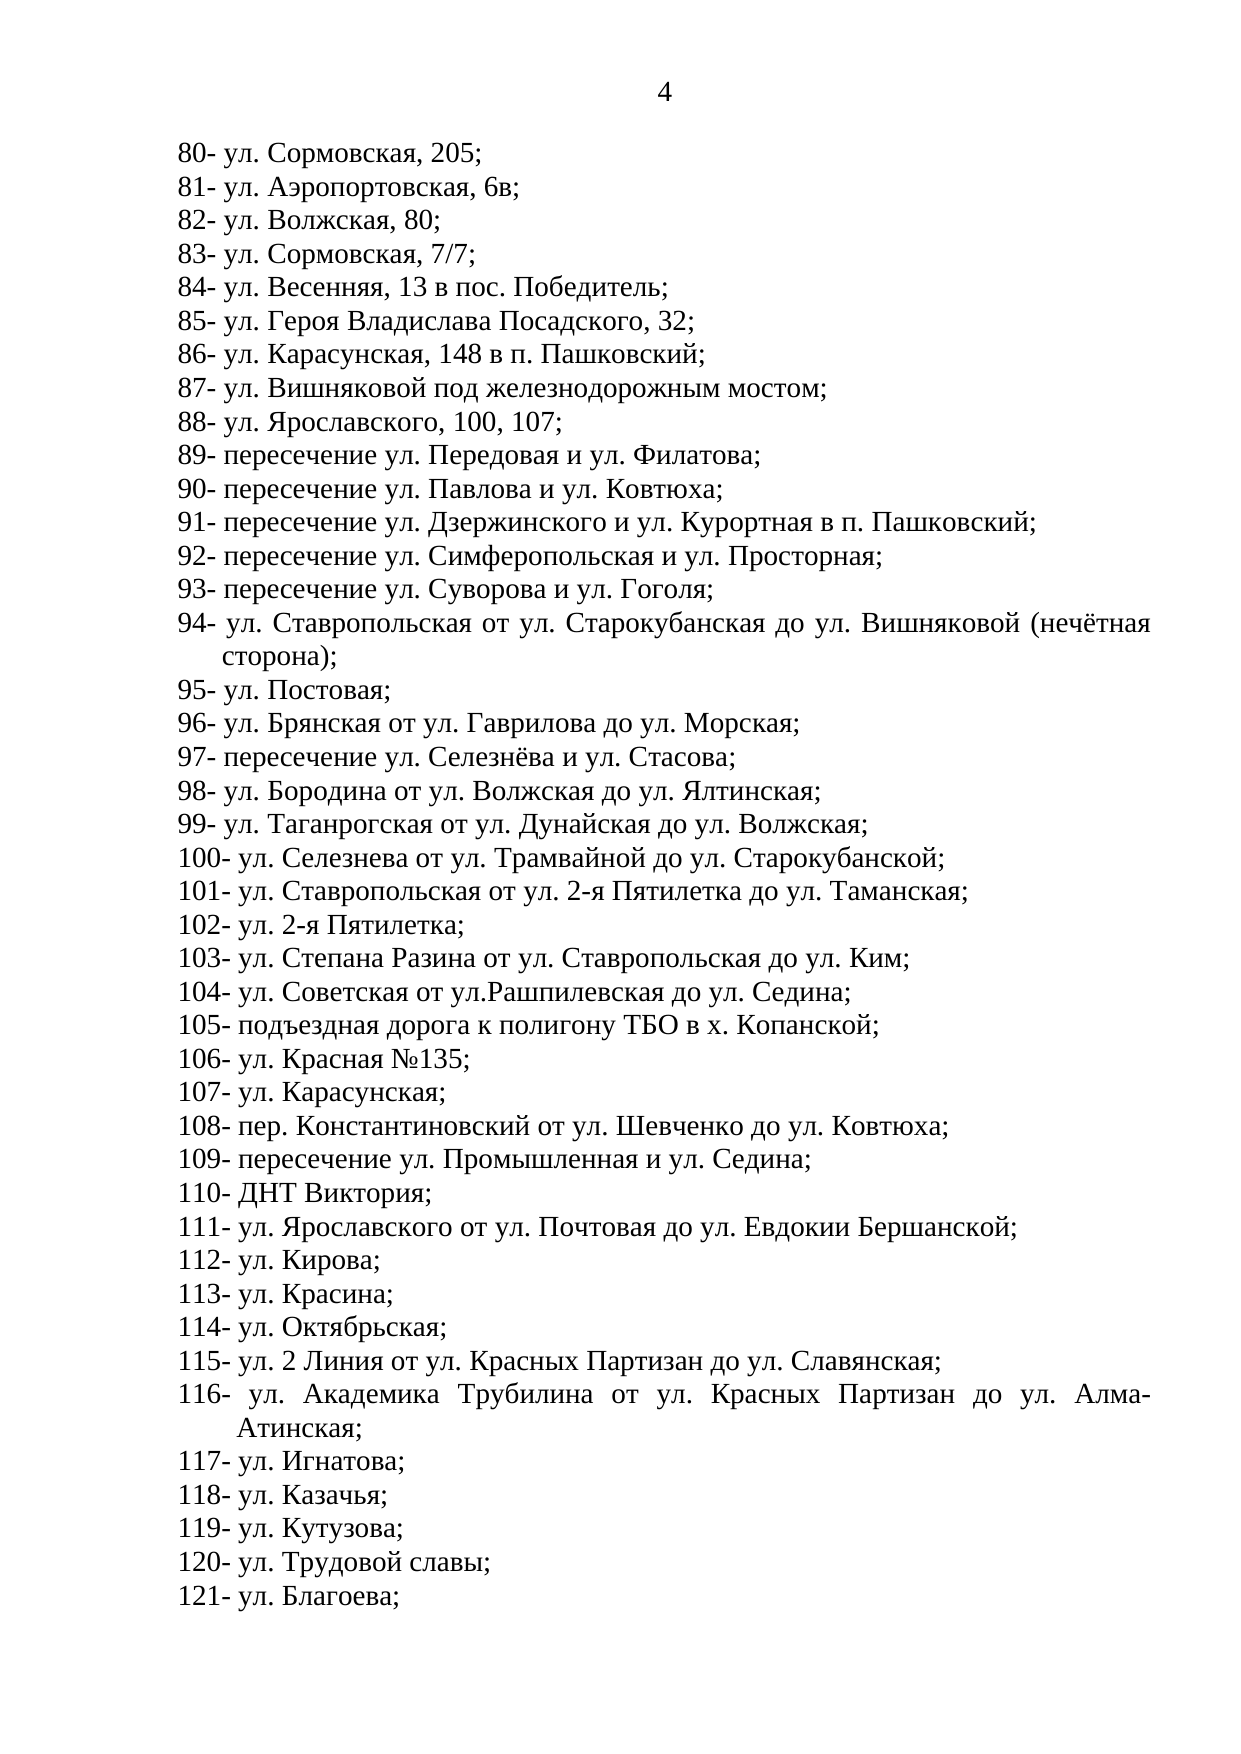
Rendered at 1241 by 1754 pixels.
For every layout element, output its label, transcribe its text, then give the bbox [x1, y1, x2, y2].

text 81- ул. Аэропортовская, 6в; [177, 169, 1152, 202]
text 87- ул. Вишняковой под железнодорожным мостом; [177, 370, 1152, 404]
text 115- ул. 2 Линия от ул. Красных Партизан до ул. Славянская; [177, 1343, 1152, 1376]
text 110- ДНТ Виктория; [177, 1175, 1152, 1209]
text 80- ул. Сормовская, 205; [177, 135, 1152, 169]
text 103- ул. Степана Разина от ул. Ставропольская до ул. Ким; [177, 940, 1152, 974]
text 114- ул. Октябрьская; [177, 1309, 1152, 1343]
text 85- ул. Героя Владислава Посадского, 32; [177, 303, 1152, 337]
text 100- ул. Селезнева от ул. Трамвайной до ул. Старокубанской; [177, 840, 1152, 873]
text 119- ул. Кутузова; [177, 1511, 1152, 1544]
text 86- ул. Карасунская, 148 в п. Пашковский; [177, 337, 1152, 370]
text 97- пересечение ул. Селезнёва и ул. Стасова; [177, 739, 1152, 773]
text 96- ул. Брянская от ул. Гаврилова до ул. Морская; [177, 706, 1152, 739]
text 116- ул. Академика Трубилина от ул. Красных Партизан до ул. Алма-Атинская; [177, 1376, 1152, 1443]
text 121- ул. Благоева; [177, 1578, 1152, 1611]
text 101- ул. Ставропольская от ул. 2-я Пятилетка до ул. Таманская; [177, 873, 1152, 907]
text 91- пересечение ул. Дзержинского и ул. Курортная в п. Пашковский; [177, 504, 1152, 538]
text 83- ул. Сормовская, 7/7; [177, 236, 1152, 269]
text 82- ул. Волжская, 80; [177, 202, 1152, 236]
text 105- подъездная дорога к полигону ТБО в х. Копанской; [177, 1007, 1152, 1041]
text 95- ул. Постовая; [177, 672, 1152, 706]
text 120- ул. Трудовой славы; [177, 1544, 1152, 1578]
text 94- ул. Ставропольская от ул. Старокубанская до ул. Вишняковой (нечётная сторона); [177, 605, 1152, 672]
text 104- ул. Советская от ул.Рашпилевская до ул. Седина; [177, 974, 1152, 1007]
text 88- ул. Ярославского, 100, 107; [177, 404, 1152, 437]
text 109- пересечение ул. Промышленная и ул. Седина; [177, 1142, 1152, 1175]
text 106- ул. Красная №135; [177, 1041, 1152, 1074]
text 107- ул. Карасунская; [177, 1074, 1152, 1108]
text 113- ул. Красина; [177, 1276, 1152, 1309]
text 108- пер. Константиновский от ул. Шевченко до ул. Ковтюха; [177, 1108, 1152, 1142]
text 92- пересечение ул. Симферопольская и ул. Просторная; [177, 538, 1152, 571]
text 112- ул. Кирова; [177, 1242, 1152, 1276]
text 84- ул. Весенняя, 13 в пос. Победитель; [177, 269, 1152, 303]
text 93- пересечение ул. Суворова и ул. Гоголя; [177, 571, 1152, 605]
text 89- пересечение ул. Передовая и ул. Филатова; [177, 437, 1152, 471]
text 90- пересечение ул. Павлова и ул. Ковтюха; [177, 471, 1152, 504]
text 111- ул. Ярославского от ул. Почтовая до ул. Евдокии Бершанской; [177, 1209, 1152, 1242]
text 98- ул. Бородина от ул. Волжская до ул. Ялтинская; [177, 773, 1152, 806]
text 117- ул. Игнатова; [177, 1443, 1152, 1477]
text 102- ул. 2-я Пятилетка; [177, 907, 1152, 940]
text 99- ул. Таганрогская от ул. Дунайская до ул. Волжская; [177, 806, 1152, 840]
text 118- ул. Казачья; [177, 1477, 1152, 1511]
